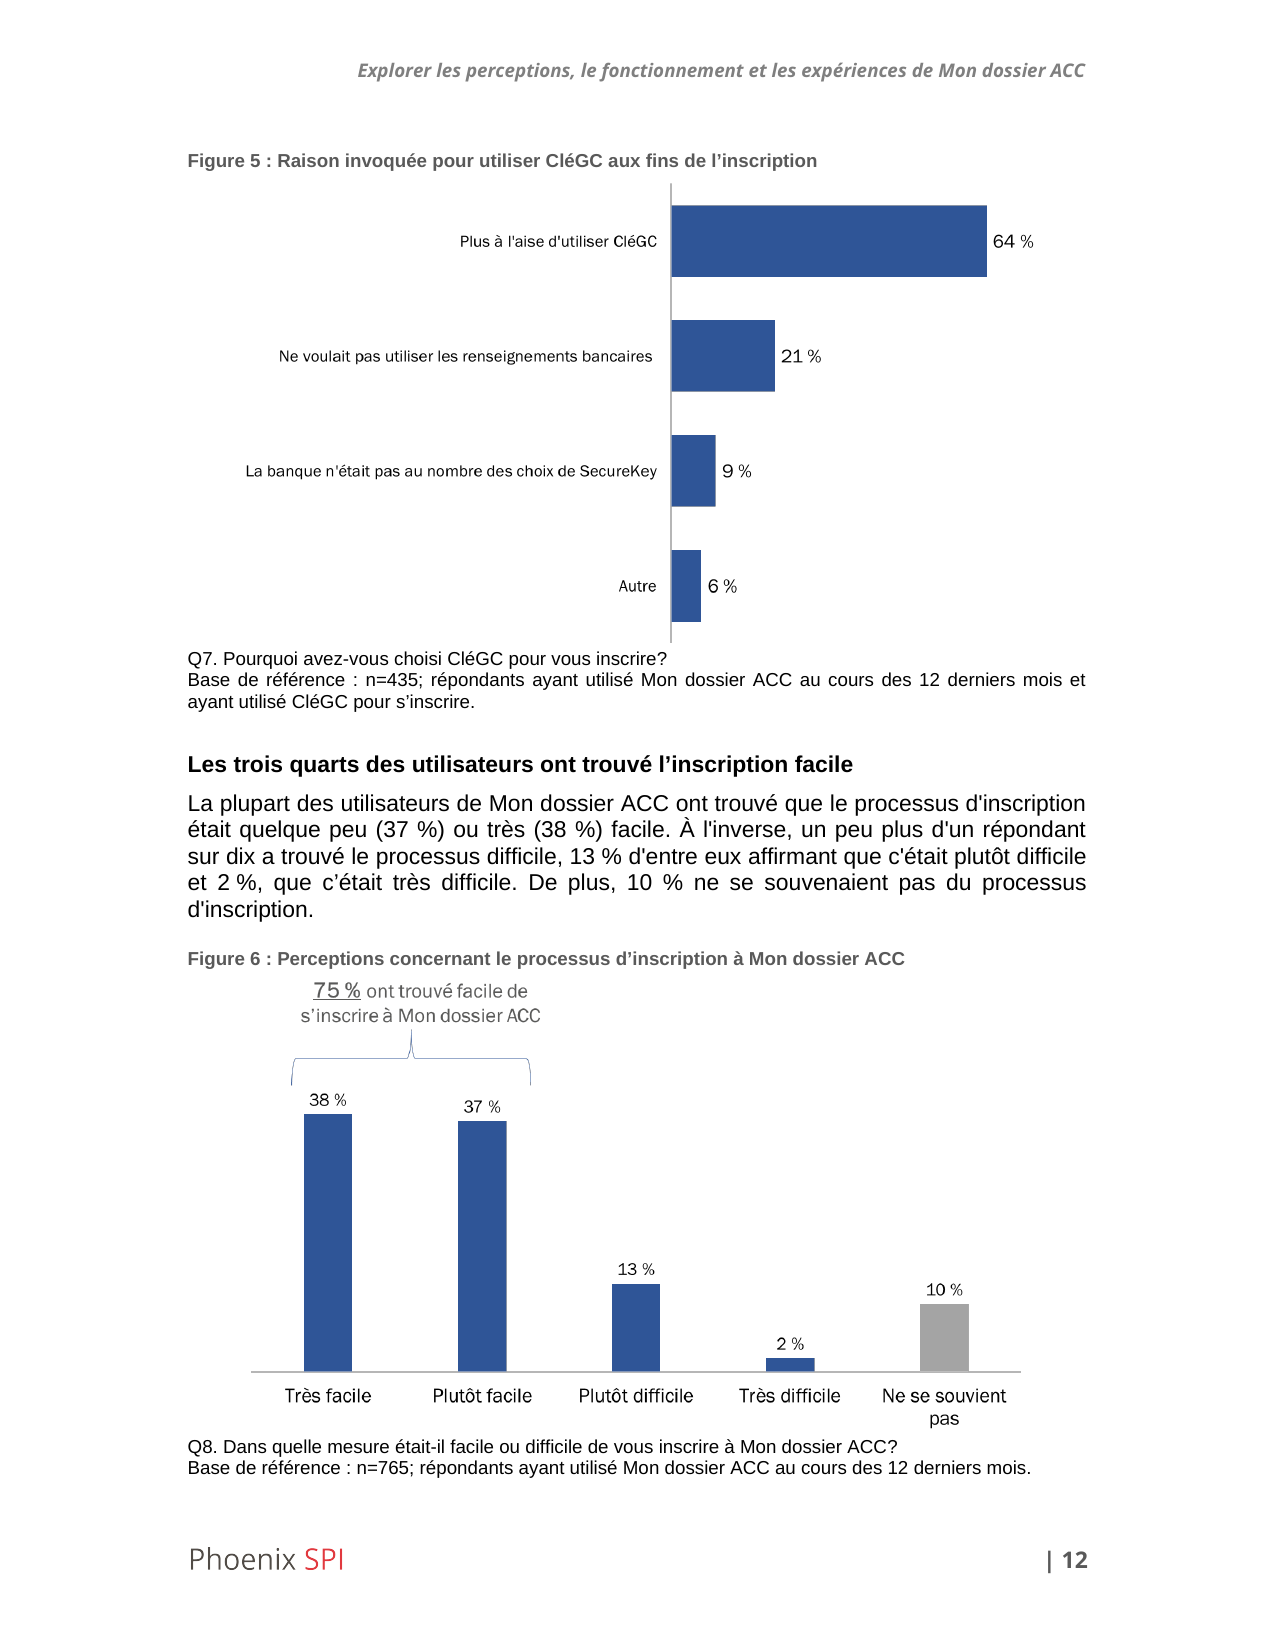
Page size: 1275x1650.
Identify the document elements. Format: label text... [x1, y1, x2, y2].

text Q8. Dans quelle mesure était-il facile ou difficile de vous inscrire à Mon dossier ACC? [187, 1435, 1087, 1457]
text Base de référence : n=435; répondants ayant utilisé Mon dossier ACC au cours des 12 derniers mois et ayant utilisé CléGC pour s’inscrire. [187, 669, 1087, 712]
picture [237, 969, 1038, 1436]
text Q7. Pourquoi avez-vous choisi CléGC pour vous inscrire? [187, 648, 1087, 669]
text Base de référence : n=765; répondants ayant utilisé Mon dossier ACC au cours des 12 derniers mois. [187, 1457, 1087, 1478]
picture [238, 171, 1037, 648]
text Figure 6 : Perceptions concernant le processus d’inscription à Mon dossier ACC [187, 948, 1087, 970]
title Les trois quarts des utilisateurs ont trouvé l’inscription facile [187, 751, 1087, 778]
picture [188, 1545, 345, 1578]
text La plupart des utilisateurs de Mon dossier ACC ont trouvé que le processus d'inscription était quelque peu (37 %) ou très (38 %) facile. À l'inverse, un peu plus d'un répondant sur dix a trouvé le processus difficile, 13 % d'entre eux affirmant que c'était plutôt difficile et 2 %, que c’était très difficile. De plus, 10 % ne se souvenaient pas du processus d'inscription. [187, 790, 1087, 922]
text Figure 5 : Raison invoquée pour utiliser CléGC aux fins de l’inscription [187, 150, 1087, 172]
